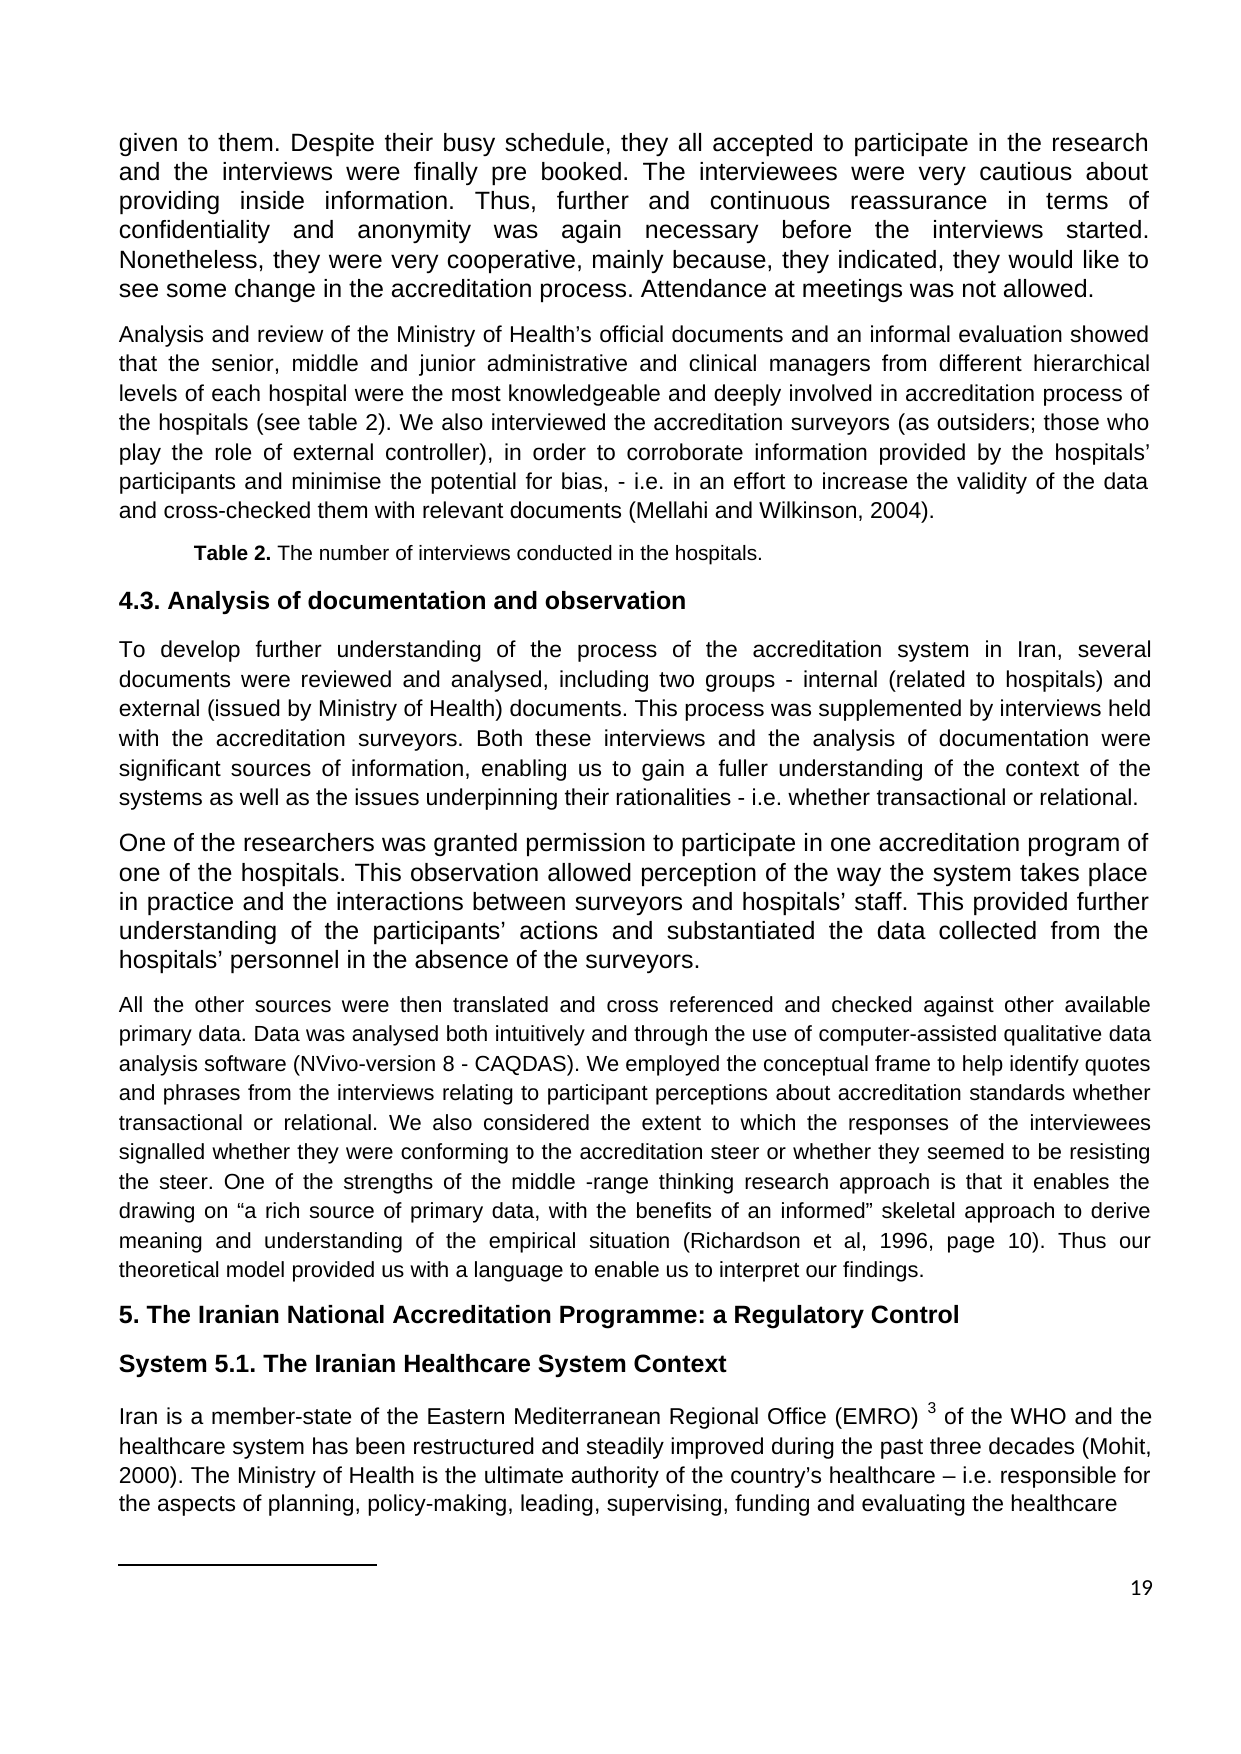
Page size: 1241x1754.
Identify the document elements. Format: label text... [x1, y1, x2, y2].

text 5. The Iranian National Accreditation Programme: a Regulatory Control System 5.1. The Iranian Healthcare System Context [119, 1300, 978, 1378]
text Iran is a member-state of the Eastern Mediterranean Regional Office (EMRO) 3 of the WHO and the healthcare system has been restructured and steadily improved during the past three decades (Mohit, 2000). The Ministry of Health is the ultimate authority of the country’s healthcare – i.e. responsible for the aspects of planning, policy-making, leading, supervising, funding and evaluating the healthcare [119, 1399, 1153, 1517]
text One of the researchers was granted permission to participate in one accreditation program of one of the hospitals. This observation allowed perception of the way the system takes place in practice and the interactions between surveyors and hospitals’ staff. This provided further understanding of the participants’ actions and substantiated the data collected from the hospitals’ personnel in the absence of the surveyors. [119, 828, 1151, 974]
text 4.3. Analysis of documentation and observation [119, 586, 1153, 614]
text Analysis and review of the Ministry of Health’s official documents and an informal evaluation showed that the senior, middle and junior administrative and clinical managers from different hierarchical levels of each hospital were the most knowledgeable and deeply involved in accreditation process of the hospitals (see table 2). We also interviewed the accreditation surveyors (as outsiders; those who play the role of external controller), in order to corroborate information provided by the hospitals’ participants and minimise the potential for bias, - i.e. in an effort to increase the validity of the data and cross-checked them with relevant documents (Mellahi and Wilkinson, 2004). [119, 321, 1151, 524]
text given to them. Despite their busy schedule, they all accepted to participate in the research and the interviews were finally pre booked. The interviewees were very cautious about providing inside information. Thus, further and continuous reassurance in terms of confidentiality and anonymity was again necessary before the interviews started. Nonetheless, they were very cooperative, mainly because, they indicated, they would like to see some change in the accreditation process. Attendance at meetings was not allowed. [119, 128, 1151, 303]
text To develop further understanding of the process of the accreditation system in Iran, several documents were reviewed and analysed, including two groups - internal (related to hospitals) and external (issued by Ministry of Health) documents. This process was supplemented by interviews held with the accreditation surveyors. Both these interviews and the analysis of documentation were significant sources of information, enabling us to gain a fuller understanding of the context of the systems as well as the issues underpinning their rationalities - i.e. whether transactional or relational. [119, 636, 1153, 811]
text Table 2. The number of interviews conducted in the hospitals. [194, 541, 1153, 565]
text All the other sources were then translated and cross referenced and checked against other available primary data. Data was analysed both intuitively and through the use of computer-assisted qualitative data analysis software (NVivo-version 8 - CAQDAS). We employed the conceptual frame to help identify quotes and phrases from the interviews relating to participant perceptions about accreditation standards whether transactional or relational. We also considered the extent to which the responses of the interviewees signalled whether they were conforming to the accreditation steer or whether they seemed to be resisting the steer. One of the strengths of the middle -range thinking research approach is that it enables the drawing on “a rich source of primary data, with the benefits of an informed” skeletal approach to derive meaning and understanding of the empirical situation (Richardson et al, 1996, page 10). Thus our theoretical model provided us with a language to enable us to interpret our findings. [119, 992, 1153, 1282]
